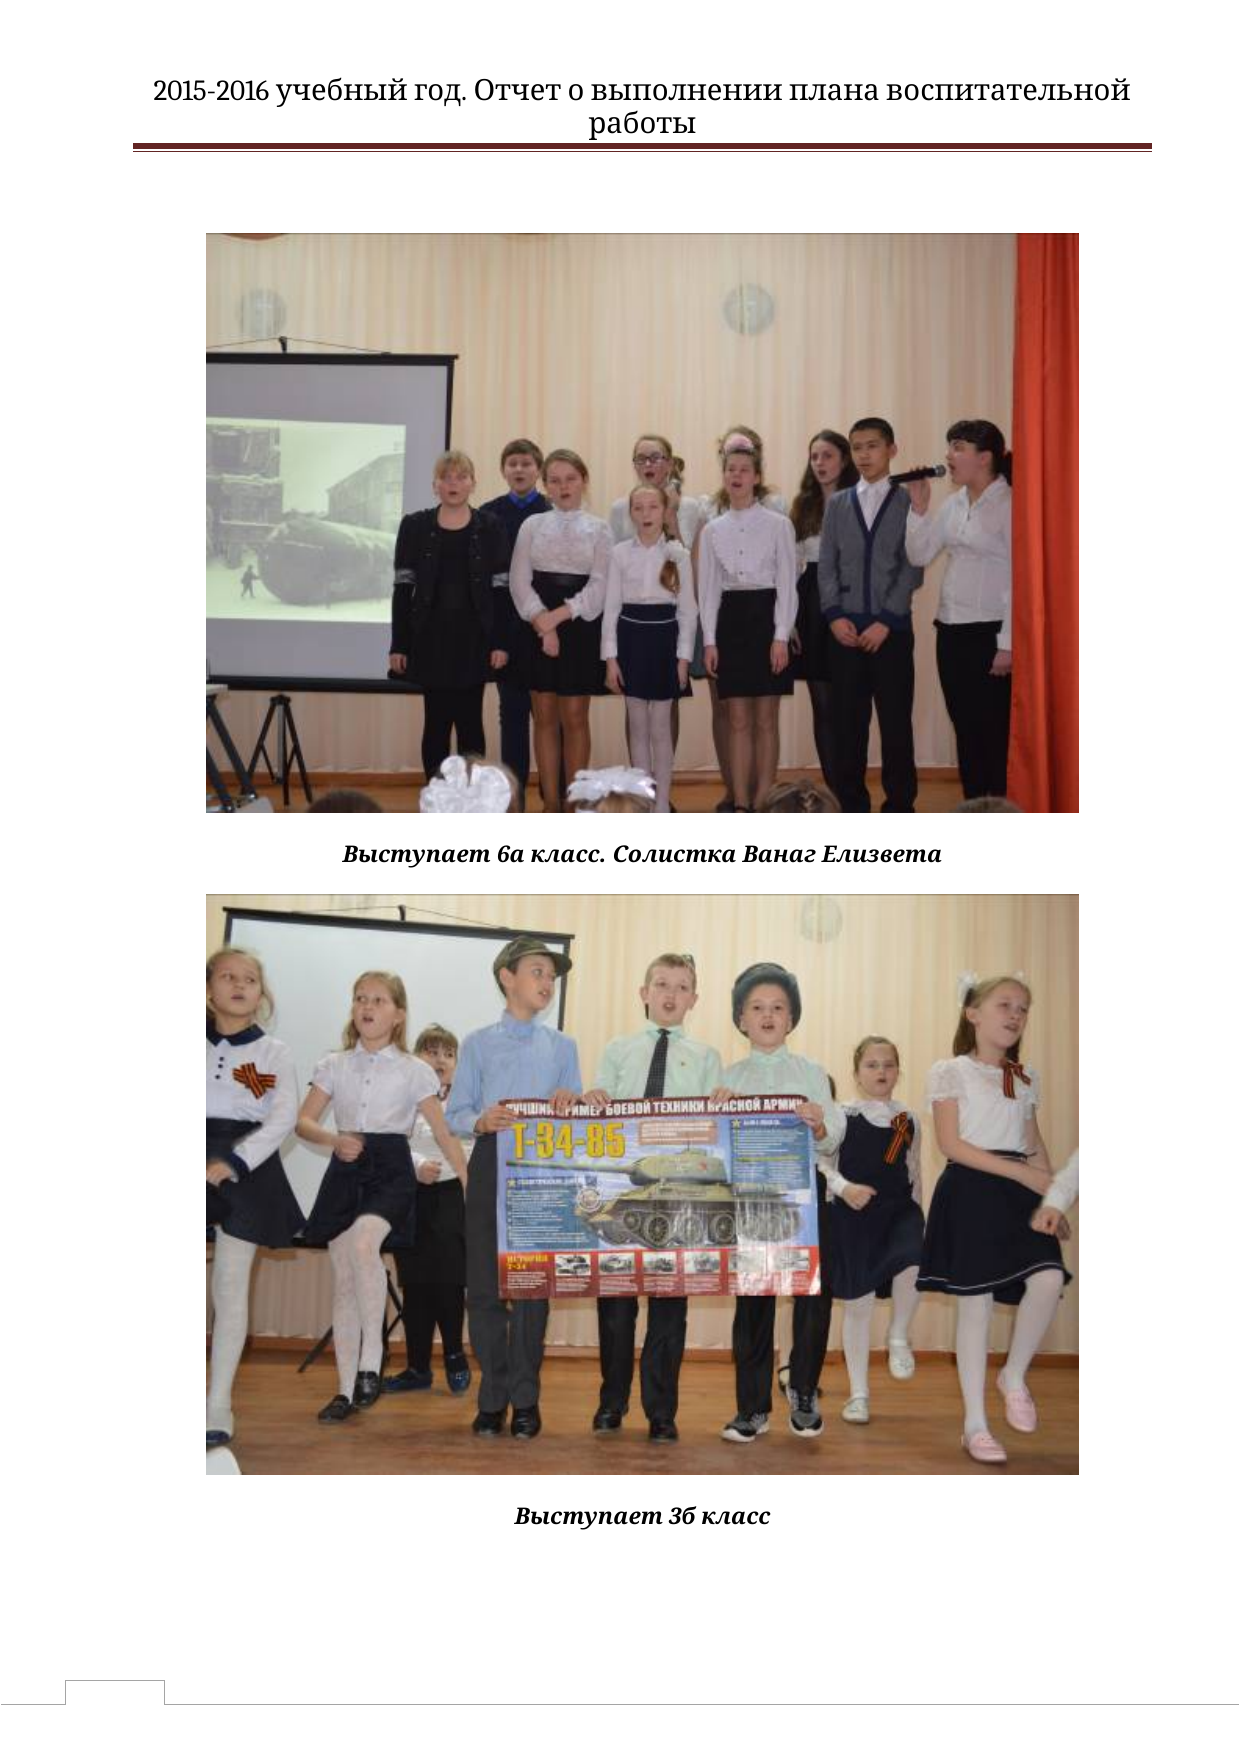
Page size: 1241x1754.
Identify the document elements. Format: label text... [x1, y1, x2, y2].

picture [206, 894, 1079, 1475]
picture [206, 233, 1079, 813]
text Выступает 6а класс. Солистка Ванаг Елизвета [133, 838, 1152, 869]
text Выступает 3б класс [133, 1500, 1152, 1531]
